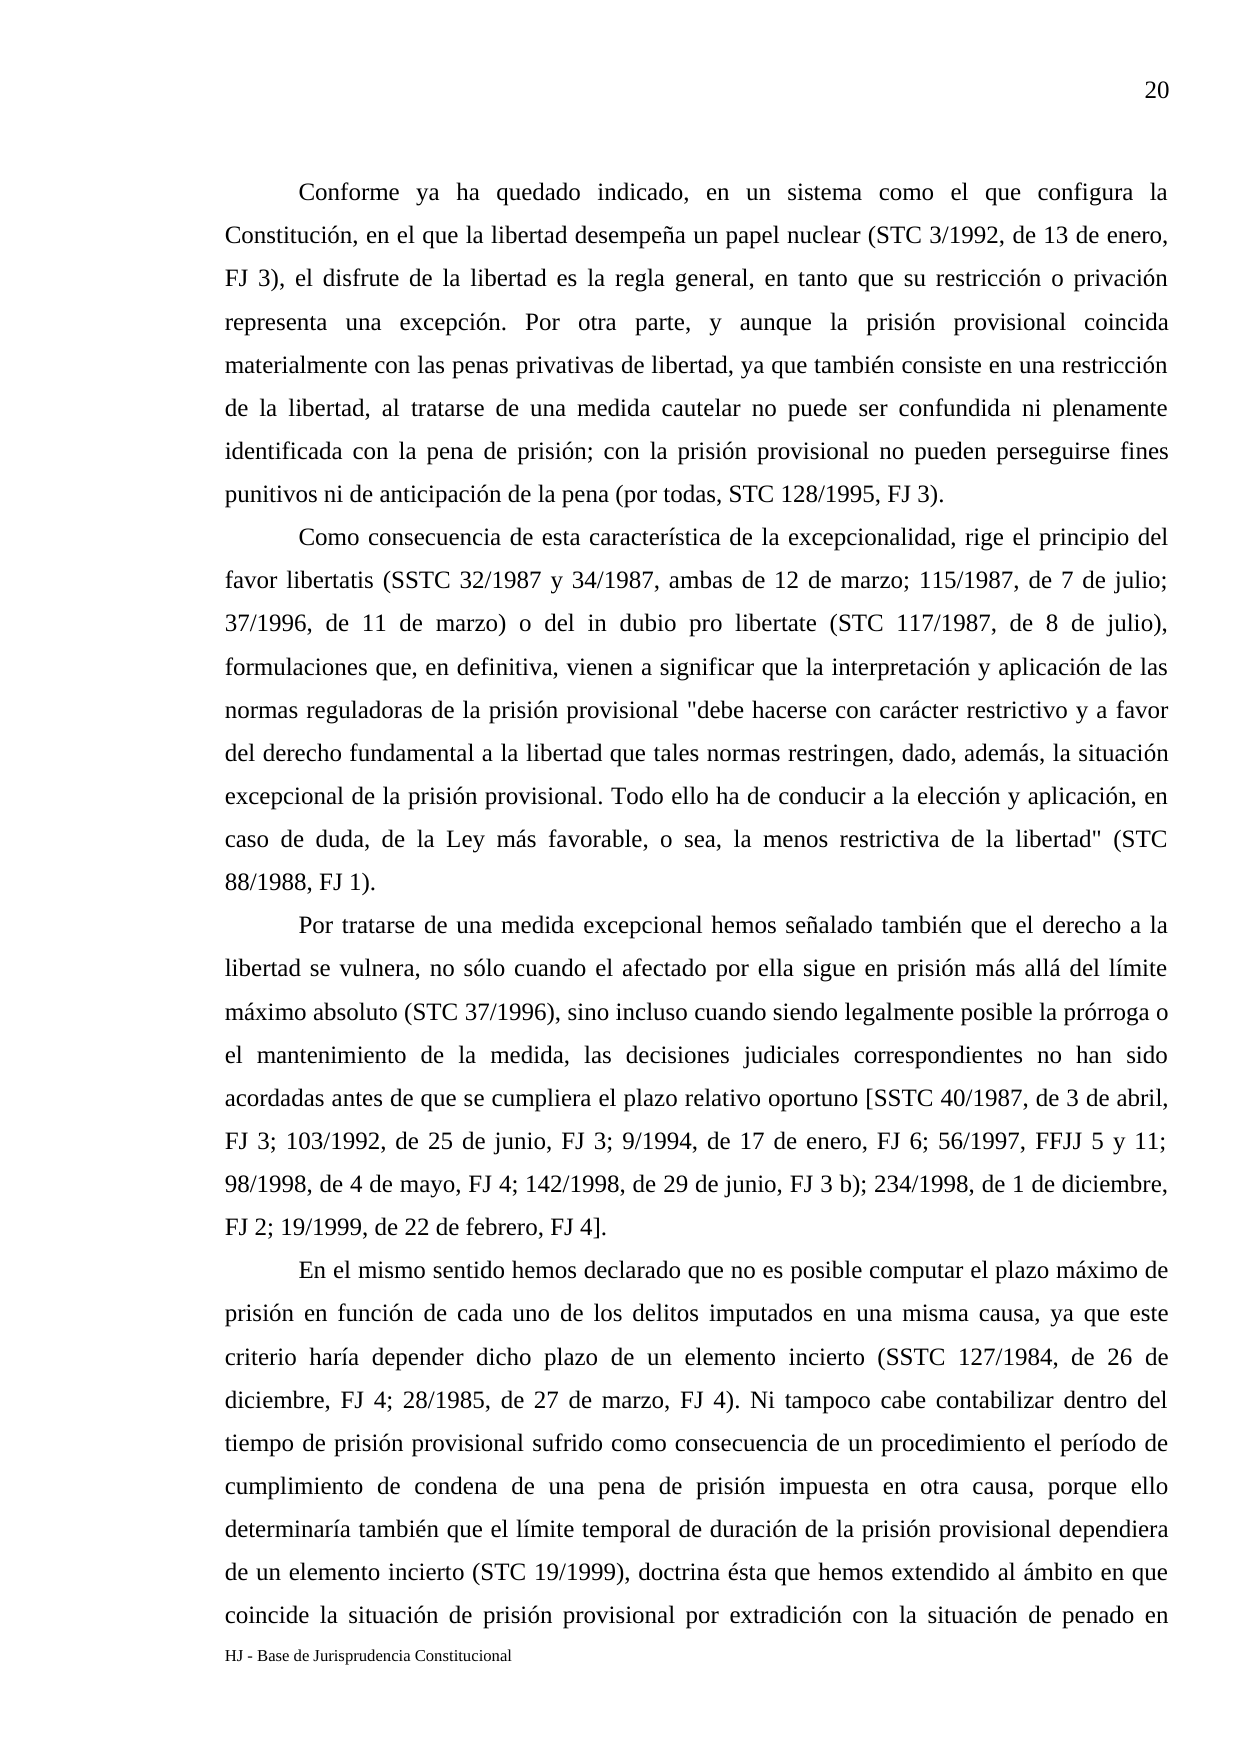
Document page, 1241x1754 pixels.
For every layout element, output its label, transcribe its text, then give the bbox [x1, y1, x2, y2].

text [224, 1255, 1169, 1629]
text Como consecuencia de esta característica de la excepcionalidad, rige el principio del favor libertatis (SSTC 32/1987 y 34/1987, ambas de 12 de marzo; 115/1987, de 7 de julio; 37/1996, de 11 de marzo) o del in dubio pro libertate (STC 117/1987, de 8 de julio), formulaciones que, en definitiva, vienen a significar que la interpretación y aplicación de las normas reguladoras de la prisión provisional "debe hacerse con carácter restrictivo y a favor del derecho fundamental a la libertad que tales normas restringen, dado, además, la situación excepcional de la prisión provisional. Todo ello ha de conducir a la elección y aplicación, en caso de duda, de la Ley más favorable, o sea, la menos restrictiva de la libertad" (STC 88/1988, FJ 1). [224, 522, 1169, 896]
text Por tratarse de una medida excepcional hemos señalado también que el derecho a la libertad se vulnera, no sólo cuando el afectado por ella sigue en prisión más allá del límite máximo absoluto (STC 37/1996), sino incluso cuando siendo legalmente posible la prórroga o el mantenimiento de la medida, las decisiones judiciales correspondientes no han sido acordadas antes de que se cumpliera el plazo relativo oportuno [SSTC 40/1987, de 3 de abril, FJ 3; 103/1992, de 25 de junio, FJ 3; 9/1994, de 17 de enero, FJ 6; 56/1997, FFJJ 5 y 11; 98/1998, de 4 de mayo, FJ 4; 142/1998, de 29 de junio, FJ 3 b); 234/1998, de 1 de diciembre, FJ 2; 19/1999, de 22 de febrero, FJ 4]. [224, 910, 1169, 1241]
text Conforme ya ha quedado indicado, en un sistema como el que configura la Constitución, en el que la libertad desempeña un papel nuclear (STC 3/1992, de 13 de enero, FJ 3), el disfrute de la libertad es la regla general, en tanto que su restricción o privación representa una excepción. Por otra parte, y aunque la prisión provisional coincida materialmente con las penas privativas de libertad, ya que también consiste en una restricción de la libertad, al tratarse de una medida cautelar no puede ser confundida ni plenamente identificada con la pena de prisión; con la prisión provisional no pueden perseguirse fines punitivos ni de anticipación de la pena (por todas, STC 128/1995, FJ 3). [224, 177, 1169, 508]
